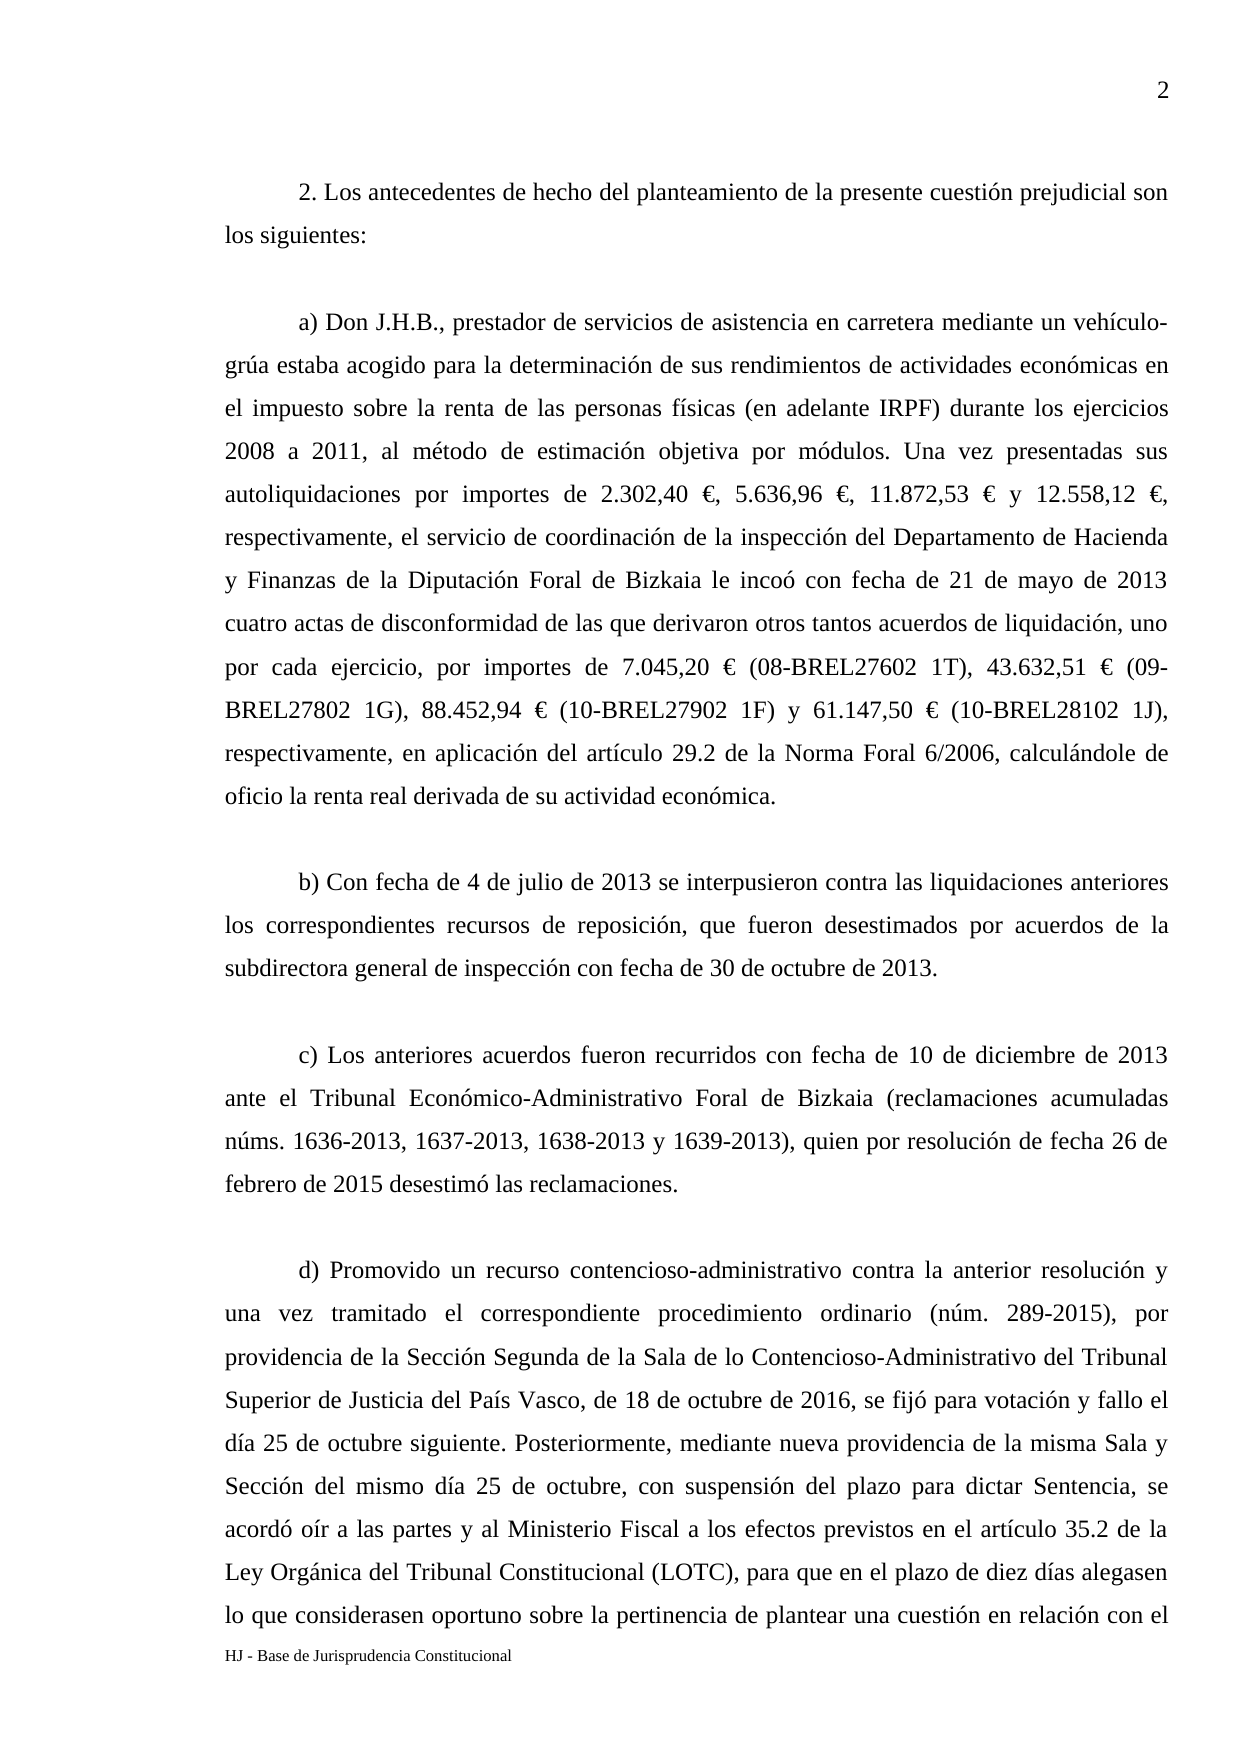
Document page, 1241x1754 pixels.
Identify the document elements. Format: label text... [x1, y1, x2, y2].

text 2. Los antecedentes de hecho del planteamiento de la presente cuestión prejudicial son los siguientes: [224, 177, 1169, 249]
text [224, 1255, 1169, 1629]
text a) Don J.H.B., prestador de servicios de asistencia en carretera mediante un vehículo-grúa estaba acogido para la determinación de sus rendimientos de actividades económicas en el impuesto sobre la renta de las personas físicas (en adelante IRPF) durante los ejercicios 2008 a 2011, al método de estimación objetiva por módulos. Una vez presentadas sus autoliquidaciones por importes de 2.302,40 €, 5.636,96 €, 11.872,53 € y 12.558,12 €, respectivamente, el servicio de coordinación de la inspección del Departamento de Hacienda y Finanzas de la Diputación Foral de Bizkaia le incoó con fecha de 21 de mayo de 2013 cuatro actas de disconformidad de las que derivaron otros tantos acuerdos de liquidación, uno por cada ejercicio, por importes de 7.045,20 € (08-BREL27602 1T), 43.632,51 € (09-BREL27802 1G), 88.452,94 € (10-BREL27902 1F) y 61.147,50 € (10-BREL28102 1J), respectivamente, en aplicación del artículo 29.2 de la Norma Foral 6/2006, calculándole de oficio la renta real derivada de su actividad económica. [224, 307, 1169, 810]
text b) Con fecha de 4 de julio de 2013 se interpusieron contra las liquidaciones anteriores los correspondientes recursos de reposición, que fueron desestimados por acuerdos de la subdirectora general de inspección con fecha de 30 de octubre de 2013. [224, 867, 1169, 982]
text c) Los anteriores acuerdos fueron recurridos con fecha de 10 de diciembre de 2013 ante el Tribunal Económico-Administrativo Foral de Bizkaia (reclamaciones acumuladas núms. 1636-2013, 1637-2013, 1638-2013 y 1639-2013), quien por resolución de fecha 26 de febrero de 2015 desestimó las reclamaciones. [224, 1040, 1169, 1198]
